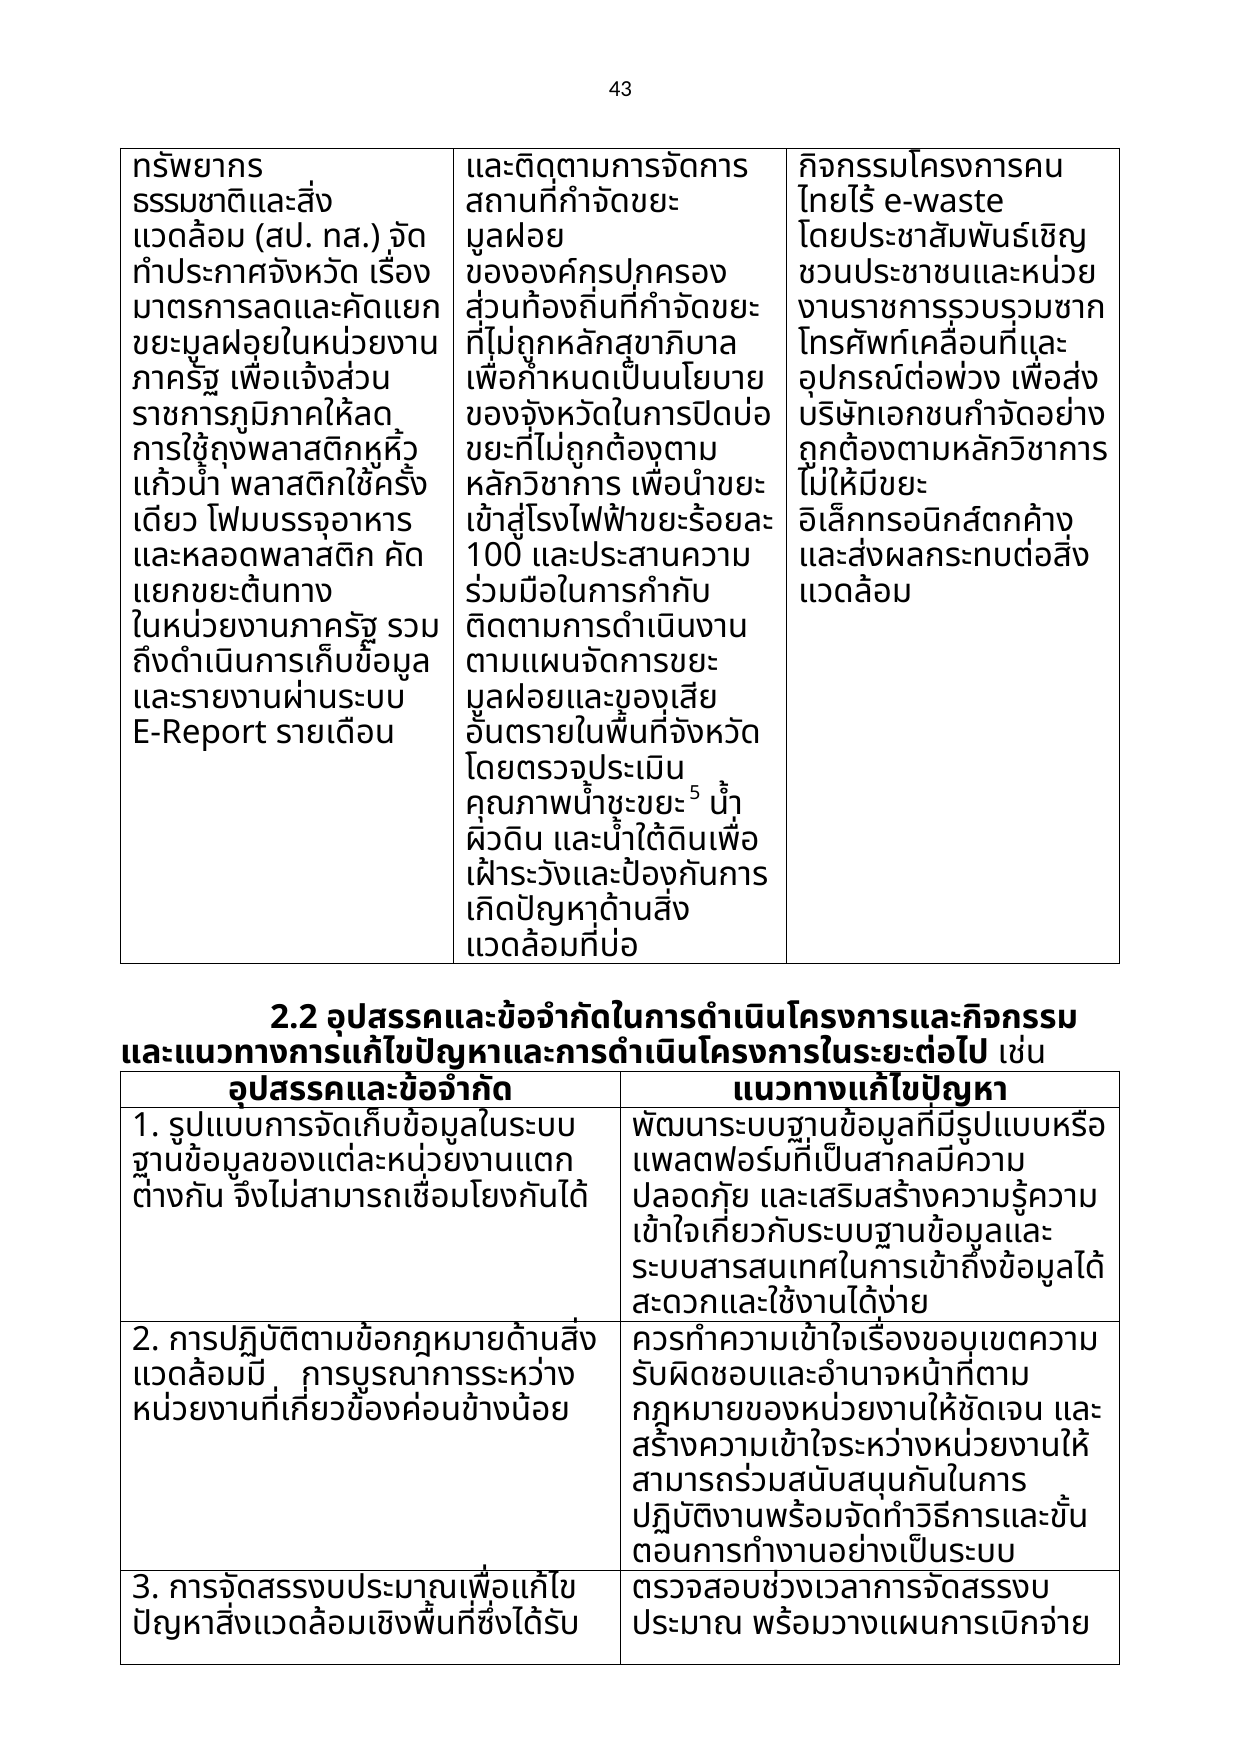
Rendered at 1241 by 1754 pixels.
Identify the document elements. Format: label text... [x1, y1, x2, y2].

table_header แนวทางแก้ไขปัญหา [621, 1072, 1119, 1107]
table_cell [621, 1571, 1119, 1664]
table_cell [121, 1571, 620, 1664]
table_cell 2. การปฏิบัติตามข้อกฎหมายด้านสิ่งแวดล้อมมี การบูรณาการระหว่างหน่วยงานที่เกี่ยวข้องค่อนข้างน้อย [121, 1322, 620, 1569]
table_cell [454, 149, 786, 963]
table_header อุปสรรคและข้อจำกัด [121, 1072, 620, 1107]
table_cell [787, 149, 1119, 963]
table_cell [121, 149, 453, 963]
table_cell 1. รูปแบบการจัดเก็บข้อมูลในระบบฐานข้อมูลของแต่ละหน่วยงานแตกต่างกัน จึงไม่สามารถเชื่อมโยงกันได้ [121, 1108, 620, 1321]
text 2.2 อุปสรรคและข้อจำกัดในการดำเนินโครงการและกิจกรรมและแนวทางการแก้ไขปัญหาและการดำเนินโครงการในระยะต่อไป เช่น [120, 1000, 1120, 1071]
table_cell ควรทำความเข้าใจเรื่องขอบเขตความรับผิดชอบและอำนาจหน้าที่ตามกฎหมายของหน่วยงานให้ชัดเจน และสร้างความเข้าใจระหว่างหน่วยงานให้สามารถร่วมสนับสนุนกันในการปฏิบัติงานพร้อมจัดทำวิธีการและขั้นตอนการทำงานอย่างเป็นระบบ [621, 1322, 1119, 1569]
table_cell พัฒนาระบบฐานข้อมูลที่มีรูปแบบหรือแพลตฟอร์มที่เป็นสากลมีความปลอดภัย และเสริมสร้างความรู้ความเข้าใจเกี่ยวกับระบบฐานข้อมูลและระบบสารสนเทศในการเข้าถึงข้อมูลได้สะดวกและใช้งานได้ง่าย [621, 1108, 1119, 1321]
